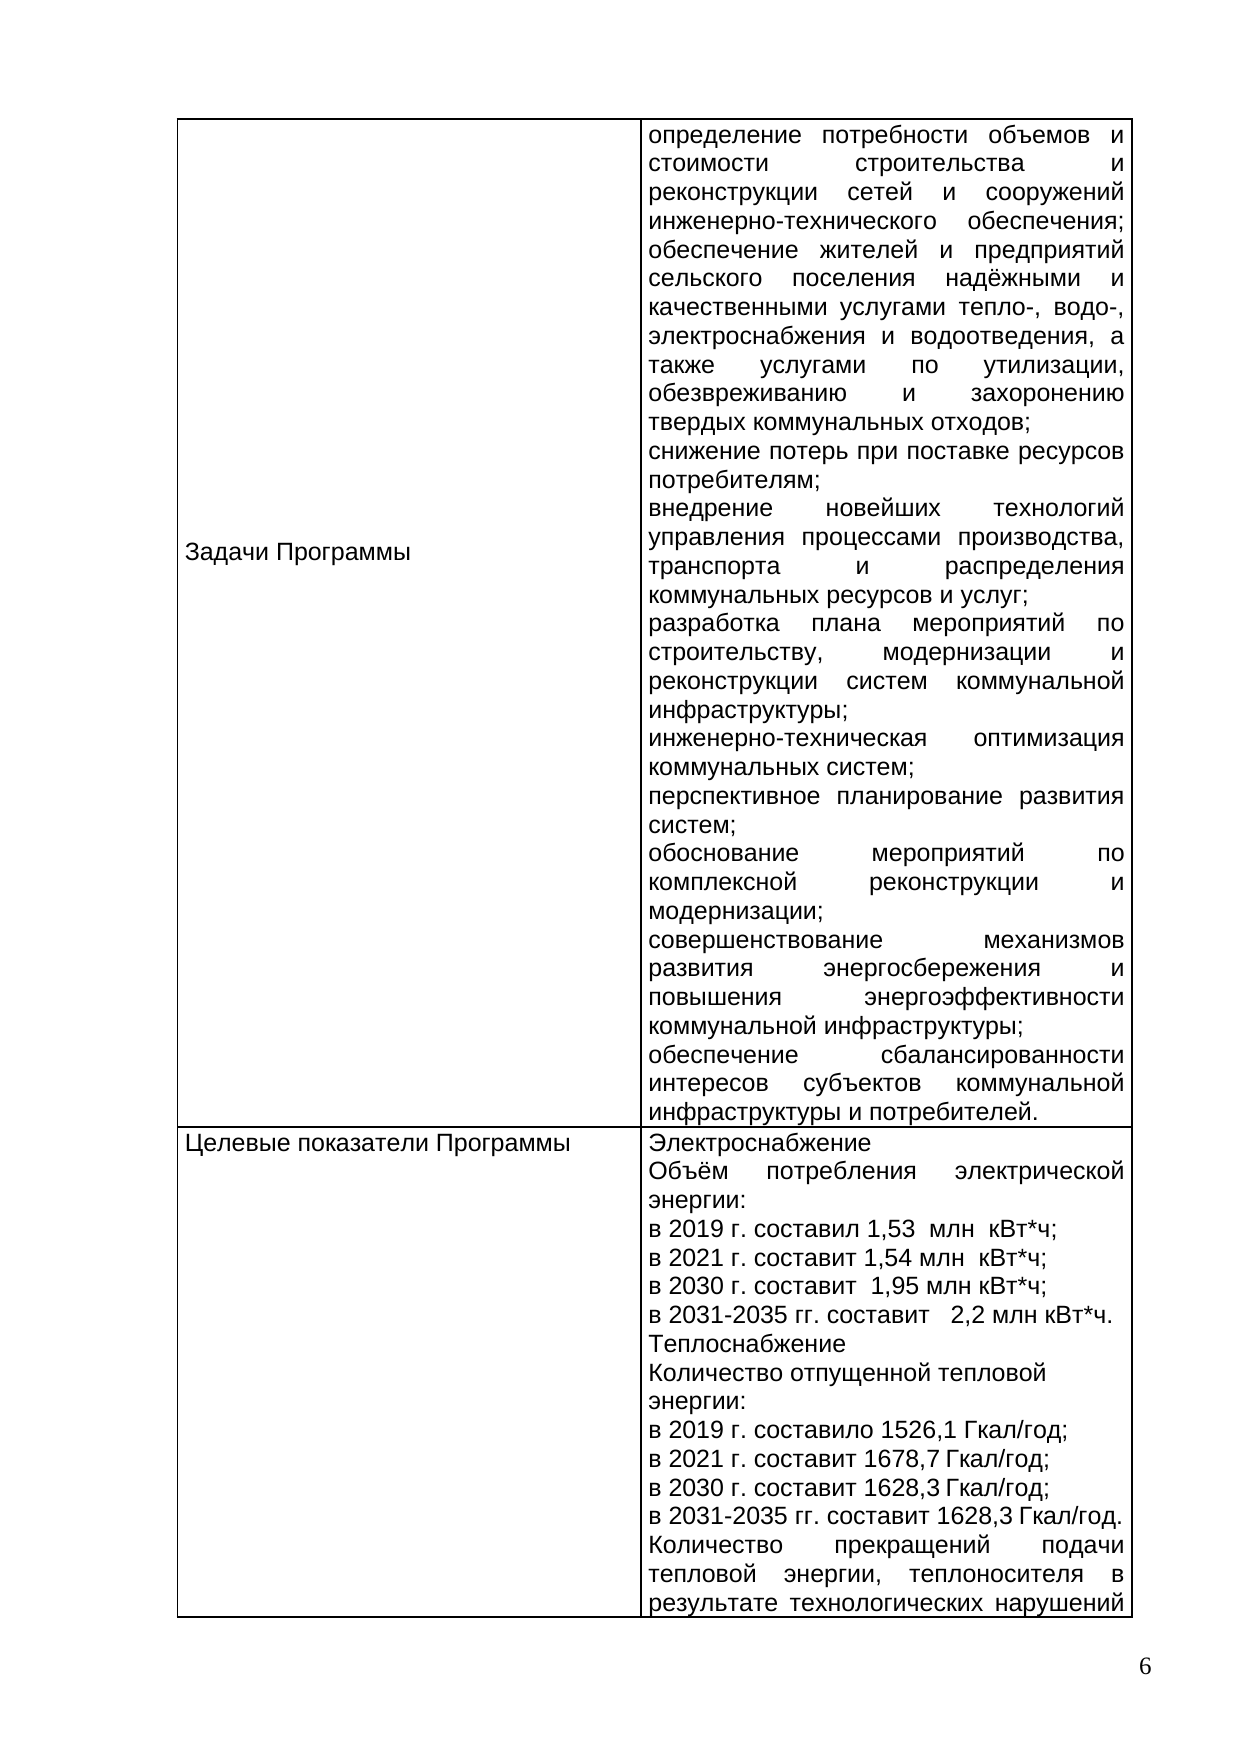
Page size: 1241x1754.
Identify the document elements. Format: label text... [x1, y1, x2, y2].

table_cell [178, 1128, 640, 1616]
table_cell Задачи Программы [178, 120, 640, 1126]
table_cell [642, 1128, 1131, 1616]
table_cell определение потребности объемов и стоимости строительства и реконструкции сетей и сооружений инженерно-технического обеспечения; обеспечение жителей и предприятий сельского поселения надёжными и качественными услугами тепло-, водо-, электроснабжения и водоотведения, а также услугами по утилизации, обезвреживанию и захоронению твердых коммунальных отходов; снижение потерь при поставке ресурсов потребителям; внедрение новейших технологий управления процессами производства, транспорта и распределения коммунальных ресурсов и услуг; разработка плана мероприятий по строительству, модернизации и реконструкции систем коммунальной инфраструктуры; инженерно-техническая оптимизация коммунальных систем; перспективное планирование развития систем; обоснование мероприятий по комплексной реконструкции и модернизации; совершенствование механизмов развития энергосбережения и повышения энергоэффективности коммунальной инфраструктуры; обеспечение сбалансированности интересов субъектов коммунальной инфраструктуры и потребителей. [642, 120, 1131, 1126]
